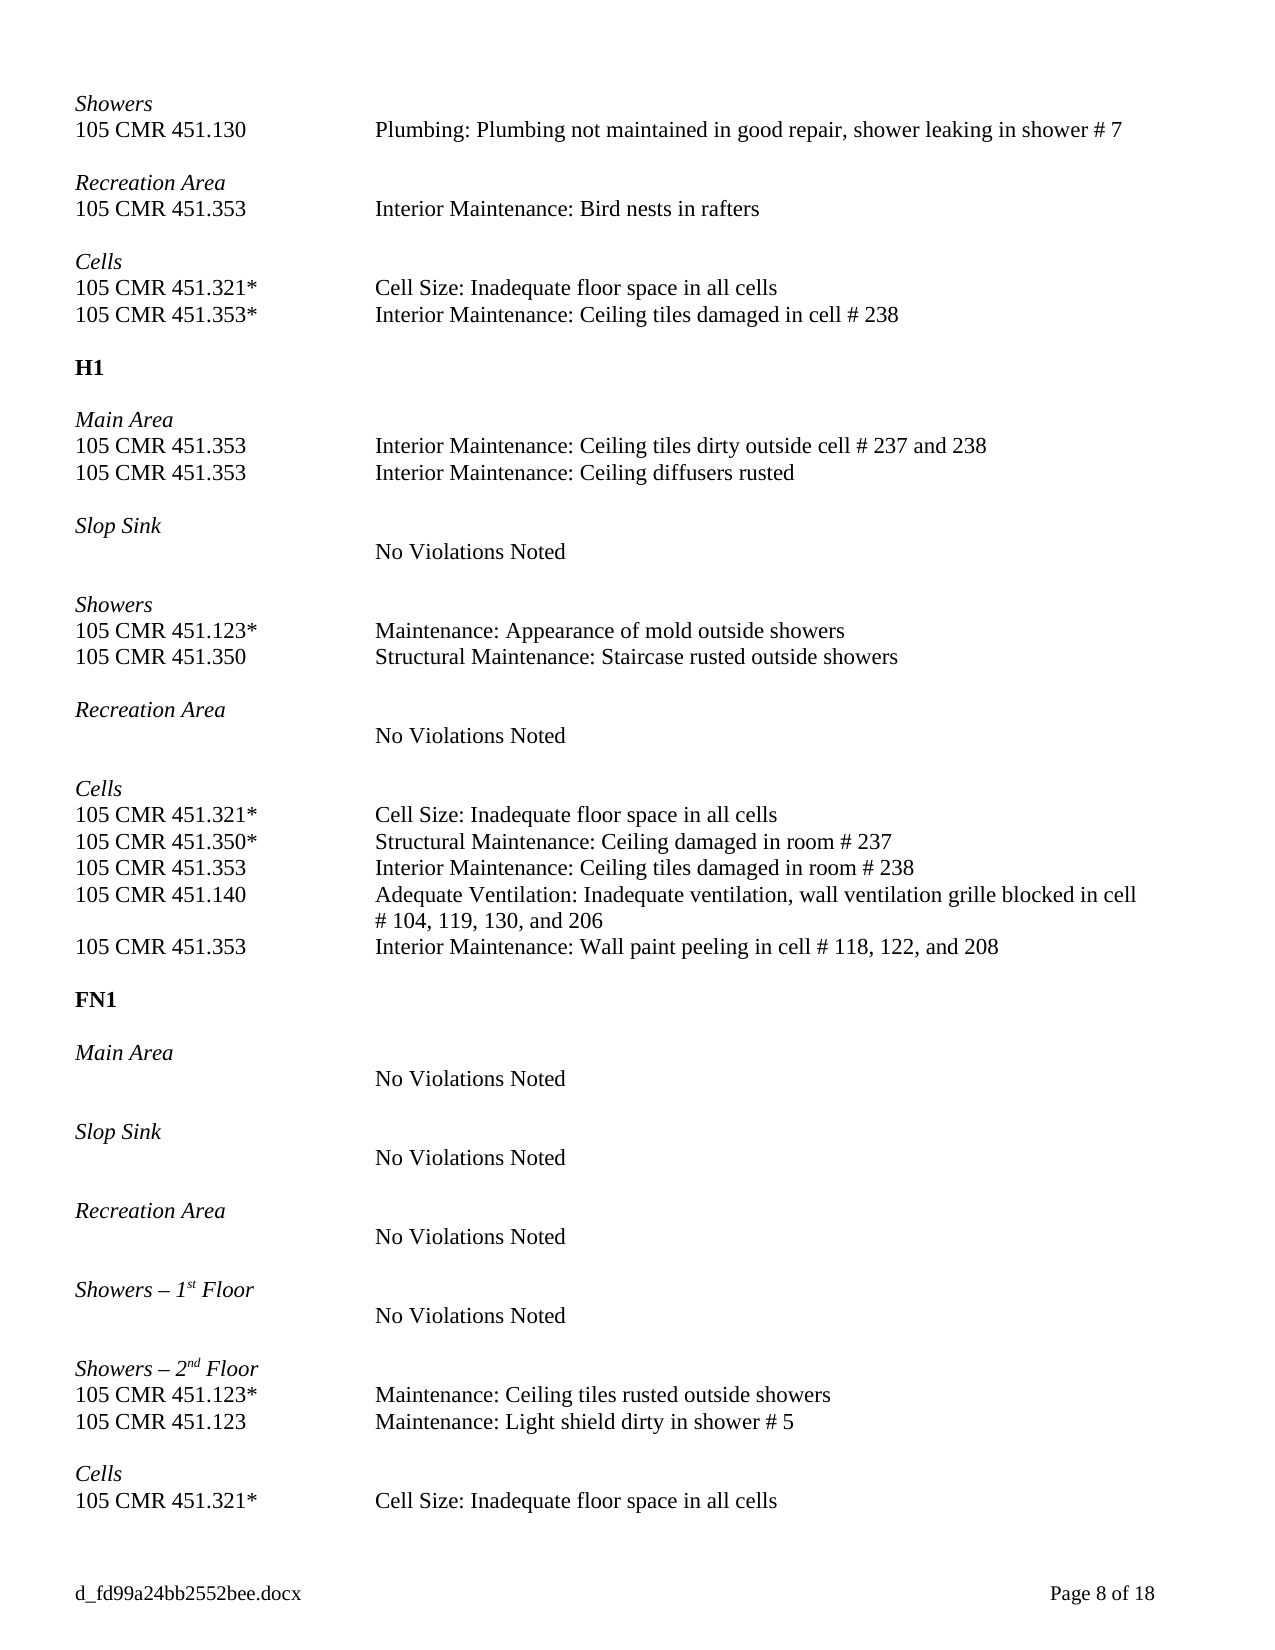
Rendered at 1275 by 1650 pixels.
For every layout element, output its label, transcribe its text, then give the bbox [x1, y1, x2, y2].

text 105 CMR 451.353 Interior Maintenance: Bird nests in rafters [75, 195, 1200, 222]
text Slop Sink [75, 1118, 1200, 1144]
text 105 CMR 451.123* Maintenance: Ceiling tiles rusted outside showers [75, 1381, 1200, 1408]
text No Violations Noted [75, 1144, 1200, 1171]
text 105 CMR 451.130 Plumbing: Plumbing not maintained in good repair, shower leaking in shower # 7 [75, 116, 1200, 143]
text Showers – 1st Floor [75, 1276, 1200, 1302]
text 105 CMR 451.350 Structural Maintenance: Staircase rusted outside showers [75, 643, 1200, 670]
text No Violations Noted [75, 538, 1200, 564]
text No Violations Noted [75, 1223, 1200, 1249]
text 105 CMR 451.321* Cell Size: Inadequate floor space in all cells [75, 802, 1200, 828]
text No Violations Noted [75, 1065, 1200, 1091]
text Recreation Area [75, 1197, 1200, 1223]
text Cells [75, 248, 1200, 274]
text Slop Sink [75, 512, 1200, 538]
text Main Area [75, 1039, 1200, 1065]
text Recreation Area [75, 696, 1200, 722]
text Main Area [75, 406, 1200, 433]
text 105 CMR 451.353 Interior Maintenance: Ceiling tiles damaged in room # 238 [75, 854, 1200, 881]
text 105 CMR 451.140 Adequate Ventilation: Inadequate ventilation, wall ventilation grille blocked in cell # 104, 119, 130, and 206 [75, 881, 1200, 933]
text 105 CMR 451.123* Maintenance: Appearance of mold outside showers [75, 617, 1200, 643]
text 105 CMR 451.321* Cell Size: Inadequate floor space in all cells [75, 1487, 1200, 1513]
text 105 CMR 451.350* Structural Maintenance: Ceiling damaged in room # 237 [75, 828, 1200, 854]
text Showers [75, 90, 1200, 116]
text No Violations Noted [75, 722, 1200, 749]
text 105 CMR 451.353 Interior Maintenance: Ceiling diffusers rusted [75, 459, 1200, 485]
text H1 [75, 353, 1200, 380]
text 105 CMR 451.353 Interior Maintenance: Ceiling tiles dirty outside cell # 237 and 238 [75, 433, 1200, 459]
text Cells [75, 1460, 1200, 1487]
text Showers [75, 591, 1200, 617]
text 105 CMR 451.353 Interior Maintenance: Wall paint peeling in cell # 118, 122, and 208 [75, 933, 1200, 960]
text 105 CMR 451.123 Maintenance: Light shield dirty in shower # 5 [75, 1408, 1200, 1434]
text Showers – 2nd Floor [75, 1355, 1200, 1381]
text No Violations Noted [75, 1302, 1200, 1329]
text 105 CMR 451.321* Cell Size: Inadequate floor space in all cells [75, 274, 1200, 301]
text Cells [75, 775, 1200, 802]
text Recreation Area [75, 169, 1200, 195]
text 105 CMR 451.353* Interior Maintenance: Ceiling tiles damaged in cell # 238 [75, 301, 1200, 327]
text FN1 [75, 986, 1200, 1012]
